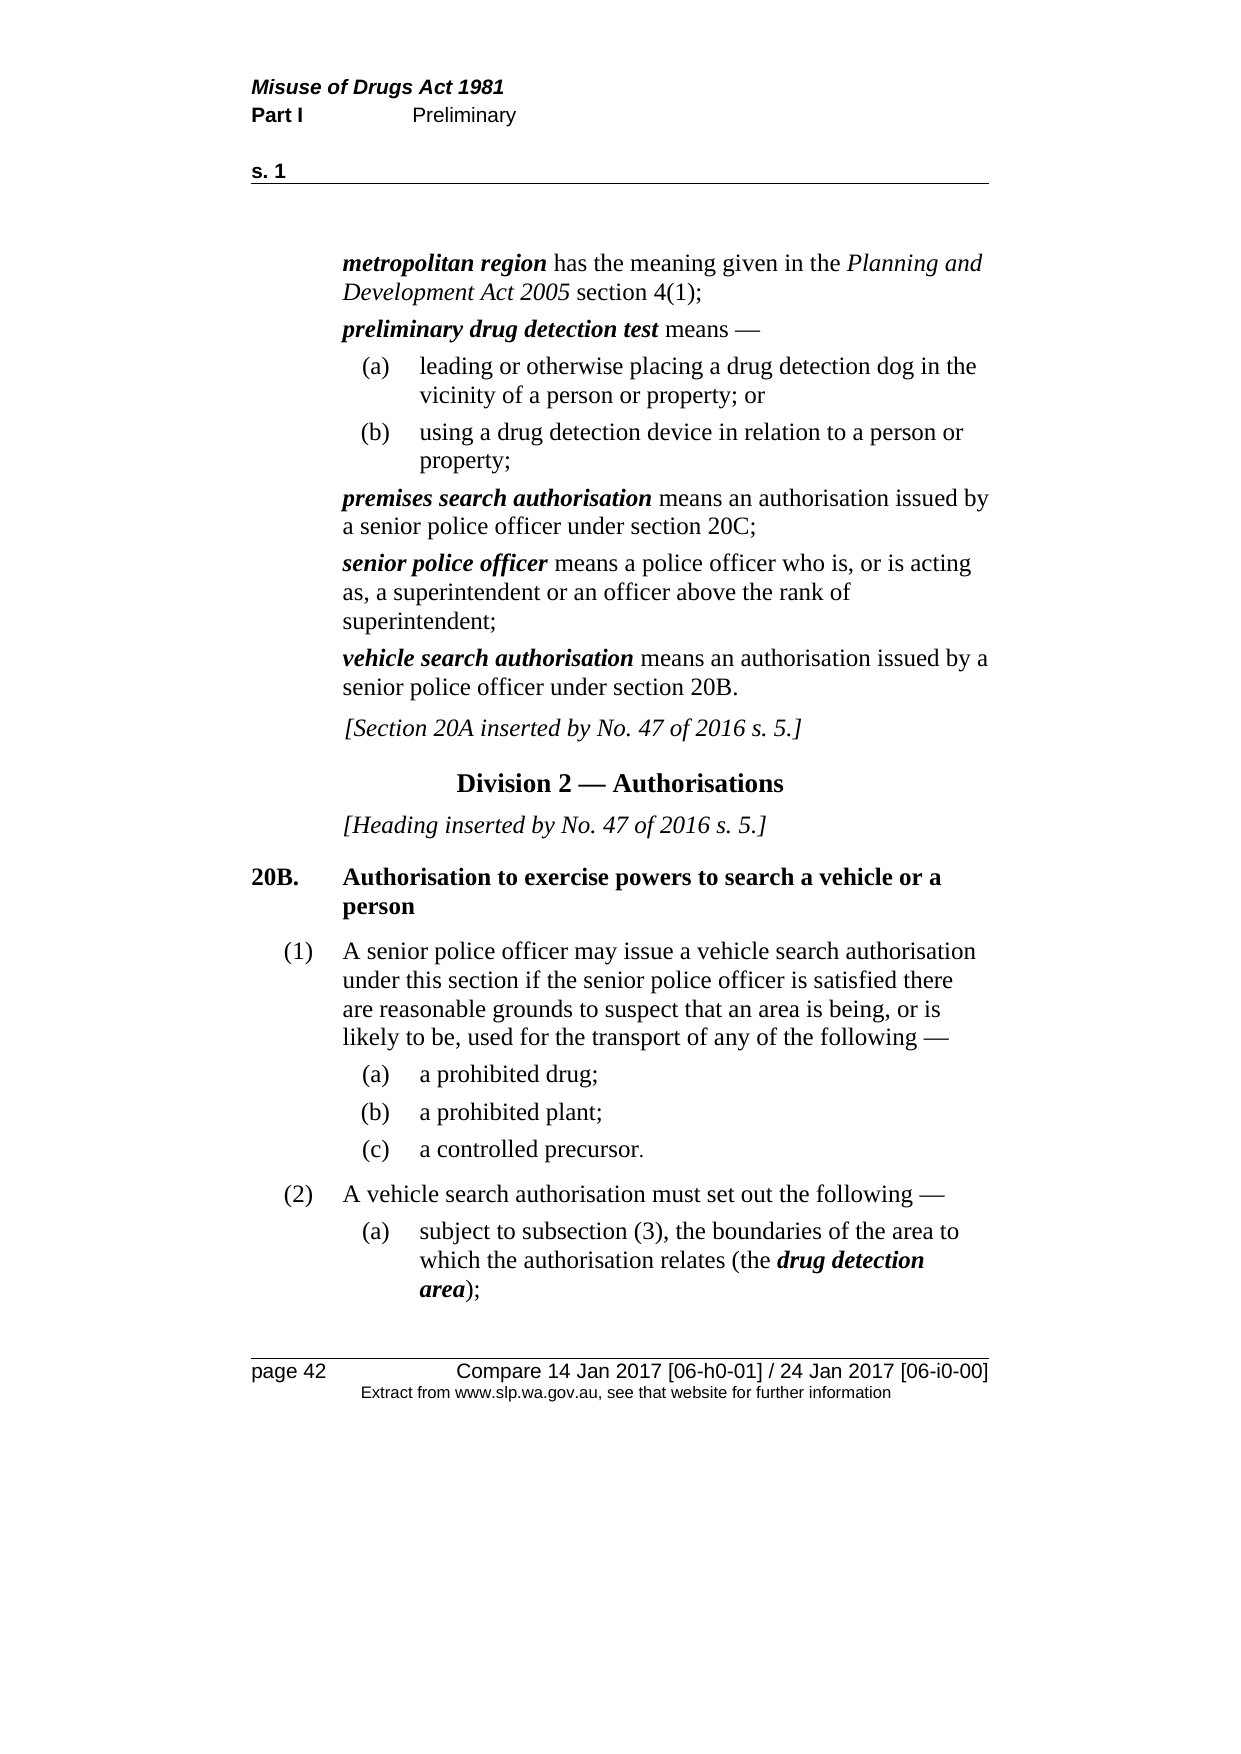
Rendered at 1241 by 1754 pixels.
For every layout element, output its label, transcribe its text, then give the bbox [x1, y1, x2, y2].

text preliminary drug detection test means — [251, 314, 989, 343]
text (c) a controlled precursor. [251, 1134, 989, 1162]
text [Section 20A inserted by No. 47 of 2016 s. 5.] [251, 713, 989, 742]
text (2) A vehicle search authorisation must set out the following — [251, 1179, 989, 1208]
text (a) a prohibited drug; [251, 1059, 989, 1088]
text premises search authorisation means an authorisation issued by a senior police officer under section 20C; [251, 483, 989, 540]
subtitle 20B. Authorisation to exercise powers to search a vehicle or a person [251, 862, 989, 919]
text vehicle search authorisation means an authorisation issued by a senior police officer under section 20B. [251, 643, 989, 701]
text (a) leading or otherwise placing a drug detection dog in the vicinity of a person or property; or [251, 351, 989, 408]
text senior police officer means a police officer who is, or is acting as, a superintendent or an officer above the rank of superintendent; [251, 548, 989, 635]
text (a) subject to subsection (3), the boundaries of the area to which the authorisation relates (the drug detection area); [251, 1216, 989, 1302]
text (b) a prohibited plant; [251, 1097, 989, 1125]
text (b) using a drug detection device in relation to a person or property; [251, 417, 989, 474]
text (1) A senior police officer may issue a vehicle search authorisation under this section if the senior police officer is satisfied there are reasonable grounds to suspect that an area is being, or is likely to be, used for the transport of any of the following — [251, 936, 989, 1051]
subtitle Division 2 — Authorisations [251, 767, 989, 798]
subtitle [Heading inserted by No. 47 of 2016 s. 5.] [251, 810, 989, 839]
text metropolitan region has the meaning given in the Planning and Development Act 2005 section 4(1); [251, 248, 989, 306]
